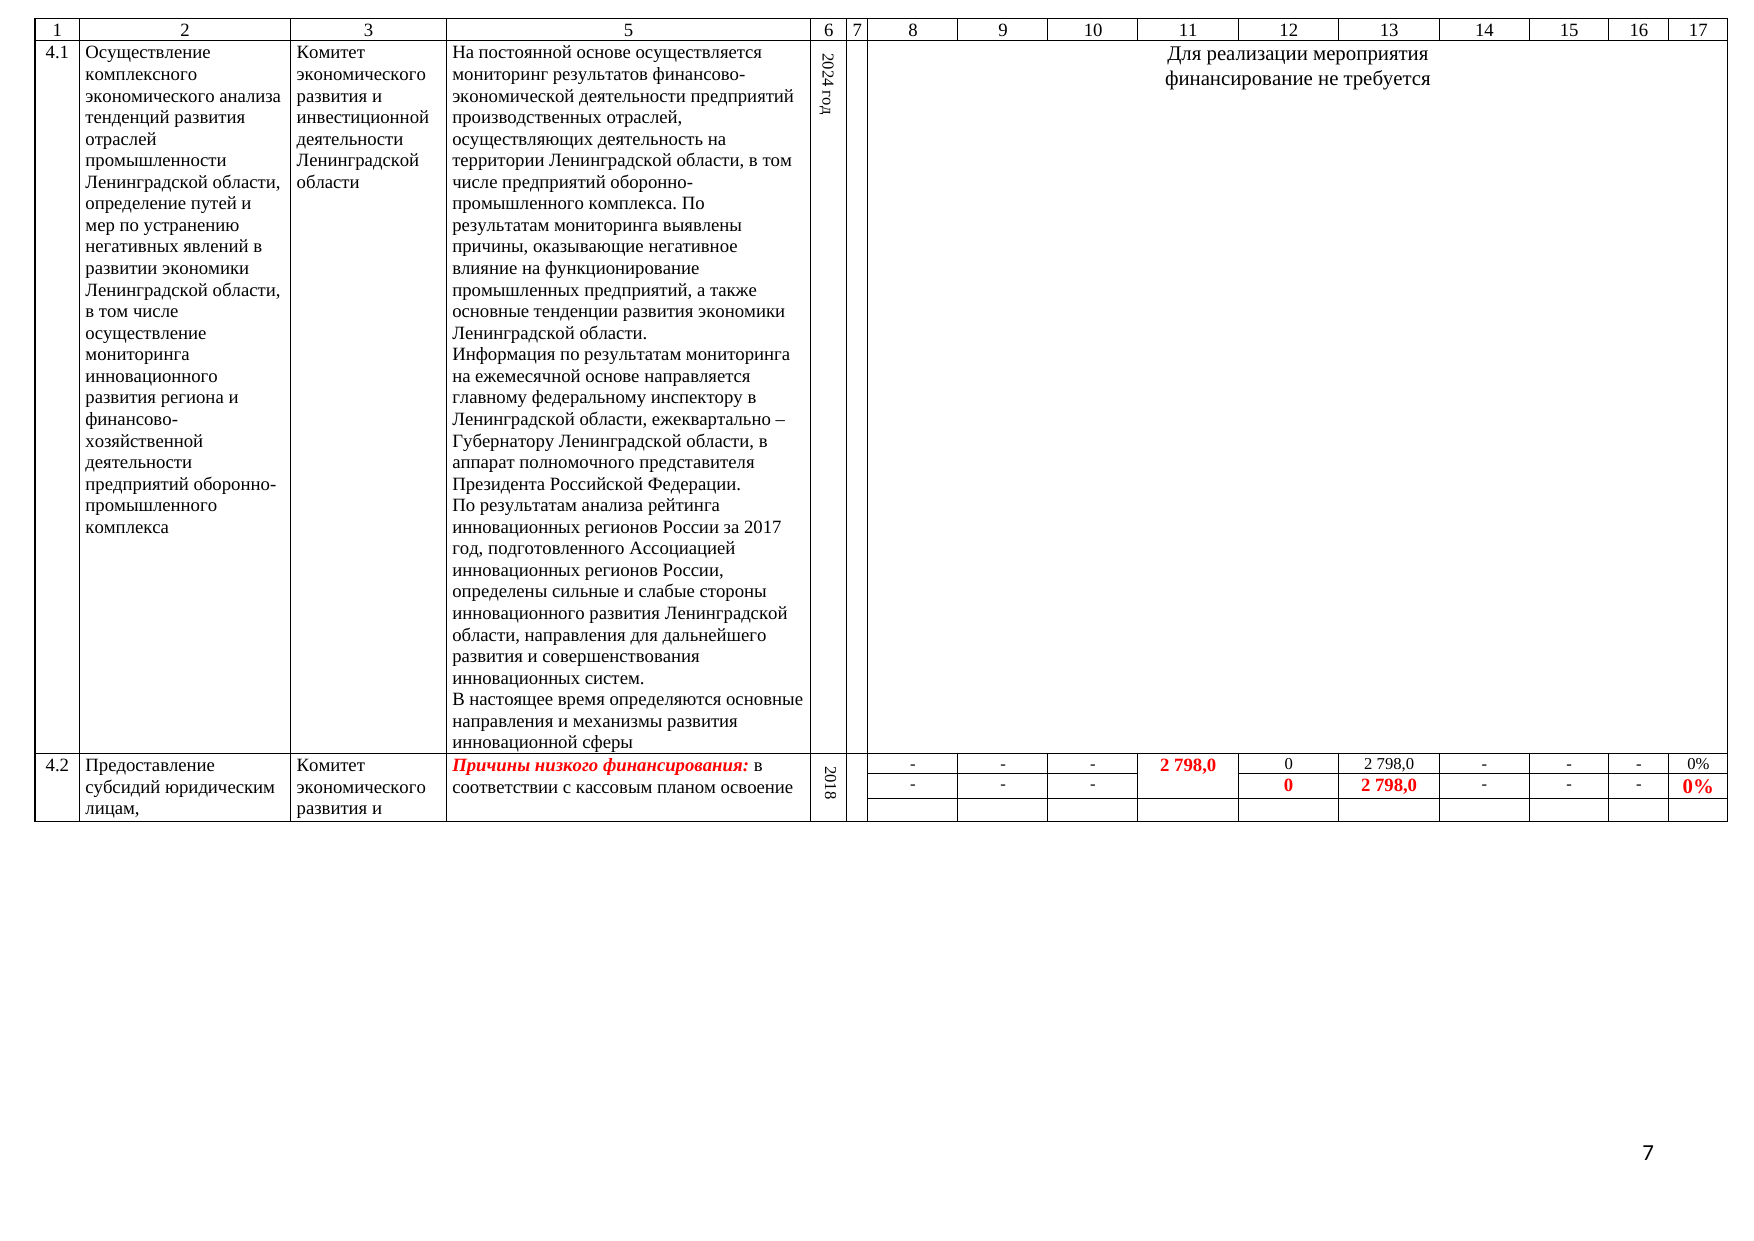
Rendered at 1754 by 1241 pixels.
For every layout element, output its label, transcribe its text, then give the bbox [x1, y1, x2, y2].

table_header 12 [1239, 19, 1338, 40]
table_cell - [1530, 774, 1608, 798]
table_cell - [958, 774, 1047, 798]
table_header 6 [811, 19, 846, 40]
table_cell [847, 41, 867, 753]
table_header 11 [1138, 19, 1238, 40]
table_cell - [868, 774, 957, 798]
table_cell 0% [1669, 754, 1727, 773]
table_header 9 [958, 19, 1047, 40]
table_cell - [1440, 754, 1529, 773]
table_cell [868, 799, 957, 821]
table_cell 2024 год [811, 41, 846, 753]
table_cell Комитет экономического развития и инвестиционной деятельности Ленинградской области [291, 754, 446, 821]
table_cell - [1440, 774, 1529, 798]
table_cell [1530, 799, 1608, 821]
table_header 7 [847, 19, 867, 40]
table_cell 2 798,0 [1339, 774, 1439, 798]
table_cell Причины низкого финансирования: в соответствии с кассовым планом освоение бюджетных средств запланировано на 4 квартал 2018 года. [447, 754, 810, 821]
table_cell - [1609, 754, 1668, 773]
table_header 17 [1669, 19, 1727, 40]
table_cell Комитет экономического развития и инвестиционной деятельности Ленинградской области [291, 41, 446, 753]
table_cell 0 [1239, 774, 1338, 798]
table_header 5 [447, 19, 810, 40]
table_cell 2 798,0 [1339, 754, 1439, 773]
table_cell - [1609, 774, 1668, 798]
table_cell Для реализации мероприятия финансирование не требуется [868, 41, 1727, 753]
table_header 3 [291, 19, 446, 40]
table_cell 4.1 [36, 41, 79, 753]
table_cell - [1530, 754, 1608, 773]
table_cell [1239, 799, 1338, 821]
table_cell 0% [1669, 774, 1727, 798]
table_cell [1138, 799, 1238, 821]
table_cell - [868, 754, 957, 773]
table_cell [847, 754, 867, 821]
table_cell 4.2 [36, 754, 79, 821]
table_header 16 [1609, 19, 1668, 40]
table_cell - [1048, 754, 1137, 773]
table_cell [1440, 799, 1529, 821]
table_cell [1048, 799, 1137, 821]
table_header 13 [1339, 19, 1439, 40]
table_cell - [1048, 774, 1137, 798]
table_cell 2 798,0 [1138, 754, 1238, 798]
table_header 1 [36, 19, 79, 40]
table_cell [958, 799, 1047, 821]
table_header 15 [1530, 19, 1608, 40]
table_cell Осуществление комплексного экономического анализа тенденций развития отраслей промышленности Ленинградской области, определение путей и мер по устранению негативных явлений в развитии экономики Ленинградской области, в том числе осуществление мониторинга инновационного развития региона и финансово-хозяйственной деятельности предприятий оборонно-промышленного комплекса [80, 41, 290, 753]
table_cell На постоянной основе осуществляется мониторинг результатов финансово-экономической деятельности предприятий производственных отраслей, осуществляющих деятельность на территории Ленинградской области, в том числе предприятий оборонно-промышленного комплекса. По результатам мониторинга выявлены причины, оказывающие негативное влияние на функционирование промышленных предприятий, а также основные тенденции развития экономики Ленинградской области. Информация по результатам мониторинга на ежемесячной основе направляется главному федеральному инспектору в Ленинградской области, ежеквартально – Губернатору Ленинградской области, в аппарат полномочного представителя Президента Российской Федерации. По результатам анализа рейтинга инновационных регионов России за 2017 год, подготовленного Ассоциацией инновационных регионов России, определены сильные и слабые стороны инновационного развития Ленинградской области, направления для дальнейшего развития и совершенствования инновационных систем. В настоящее время определяются основные направления и механизмы развития инновационной сферы [447, 41, 810, 753]
table_header 8 [868, 19, 957, 40]
table_cell [1339, 799, 1439, 821]
table_cell [1609, 799, 1668, 821]
table_header 10 [1048, 19, 1137, 40]
table_cell [1669, 799, 1727, 821]
table_header 14 [1440, 19, 1529, 40]
table_cell 0 [1239, 754, 1338, 773]
table_cell 2018 год [811, 754, 846, 821]
table_header 2 [80, 19, 290, 40]
table_cell - [958, 754, 1047, 773]
